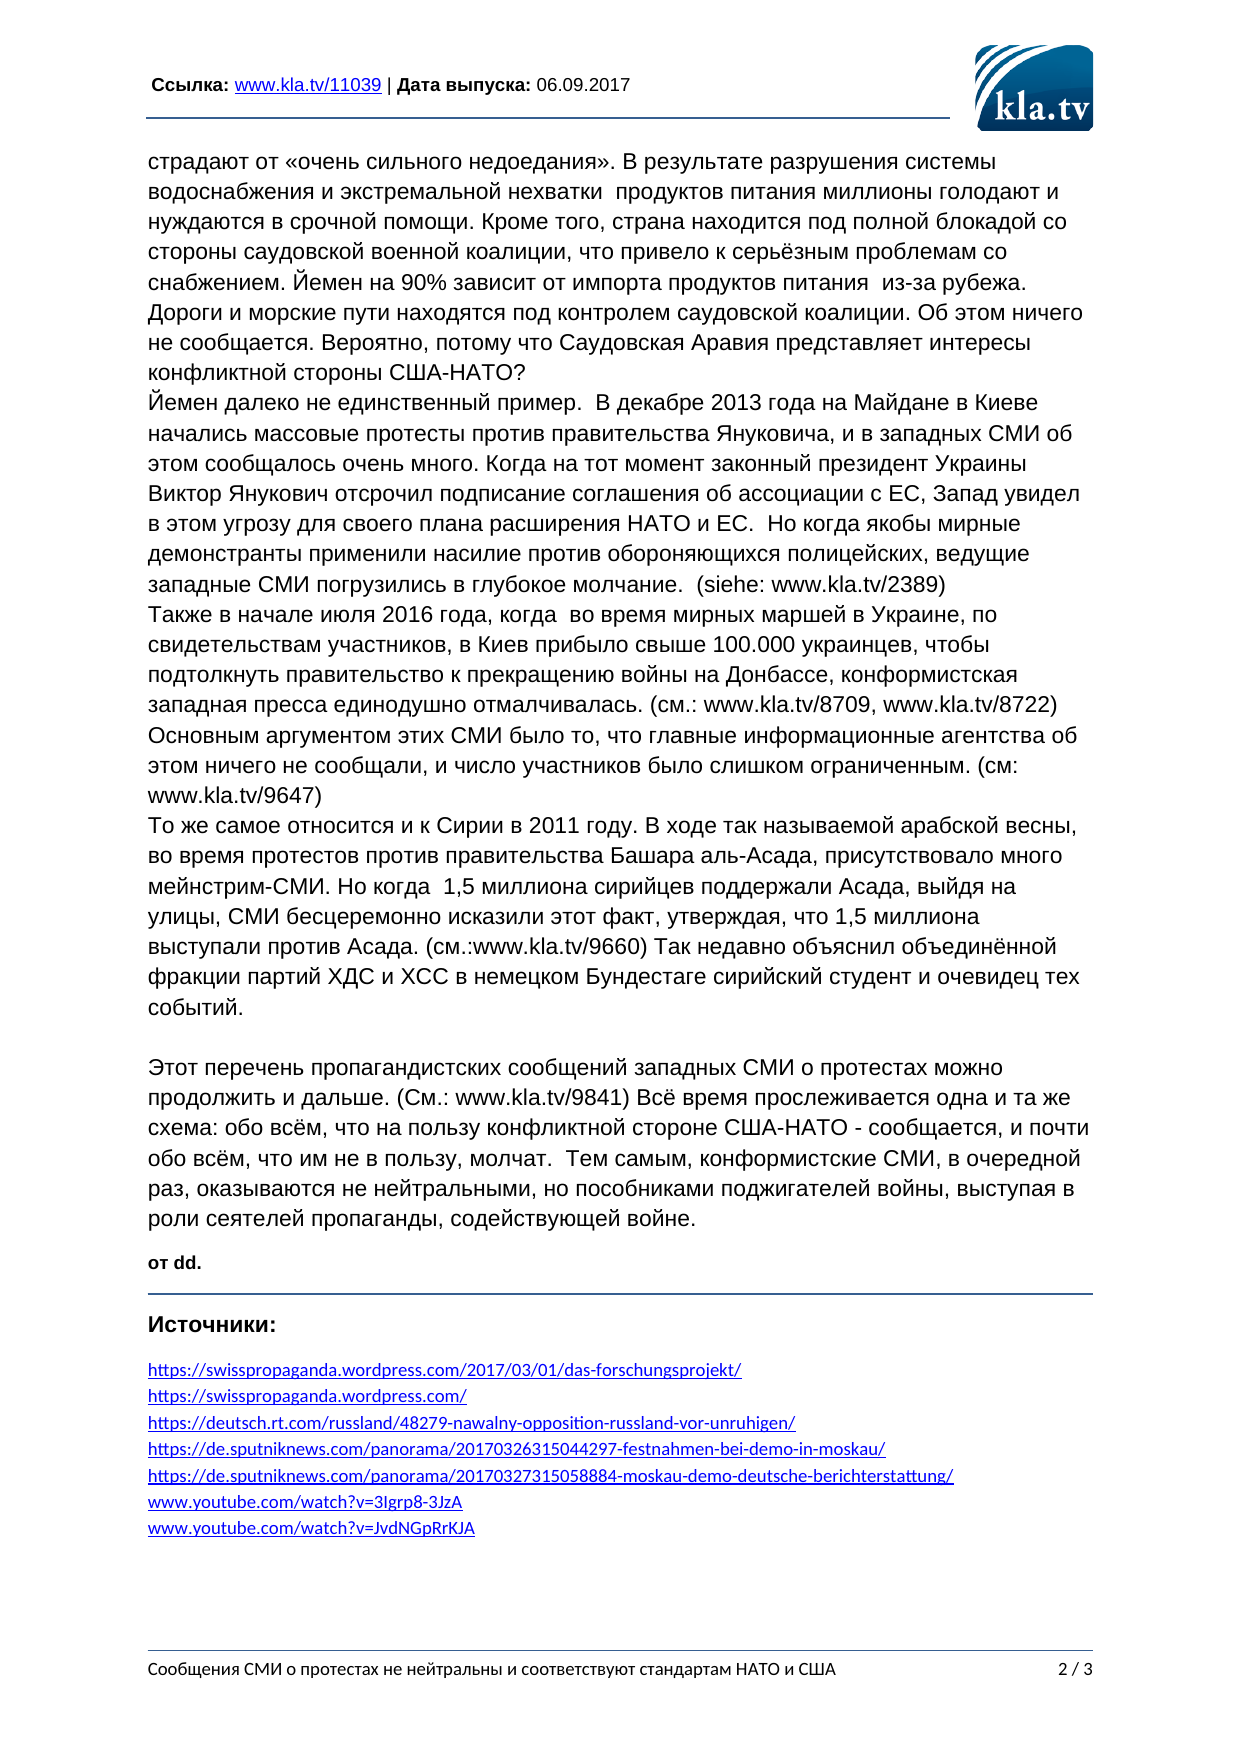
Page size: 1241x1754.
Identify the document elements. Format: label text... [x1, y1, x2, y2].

text Источники: [148, 1295, 1093, 1338]
text от dd. [148, 1252, 1093, 1273]
text https://swisspropaganda.wordpress.com/2017/03/01/das-forschungsprojekt/ https://swisspropaganda.wordpress.com/ https://deutsch.rt.com/russland/48279-nawalny-opposition-russland-vor-unruhigen/ https://de.sputniknews.com/panorama/20170326315044297-festnahmen-bei-demo-in-moskau/ https://de.sputniknews.com/panorama/20170327315058884-moskau-demo-deutsche-berichterstattung/ www.youtube.com/watch?v=3Igrp8-3JzA www.youtube.com/watch?v=JvdNGpRrKJA [148, 1358, 1093, 1539]
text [148, 148, 1093, 1231]
